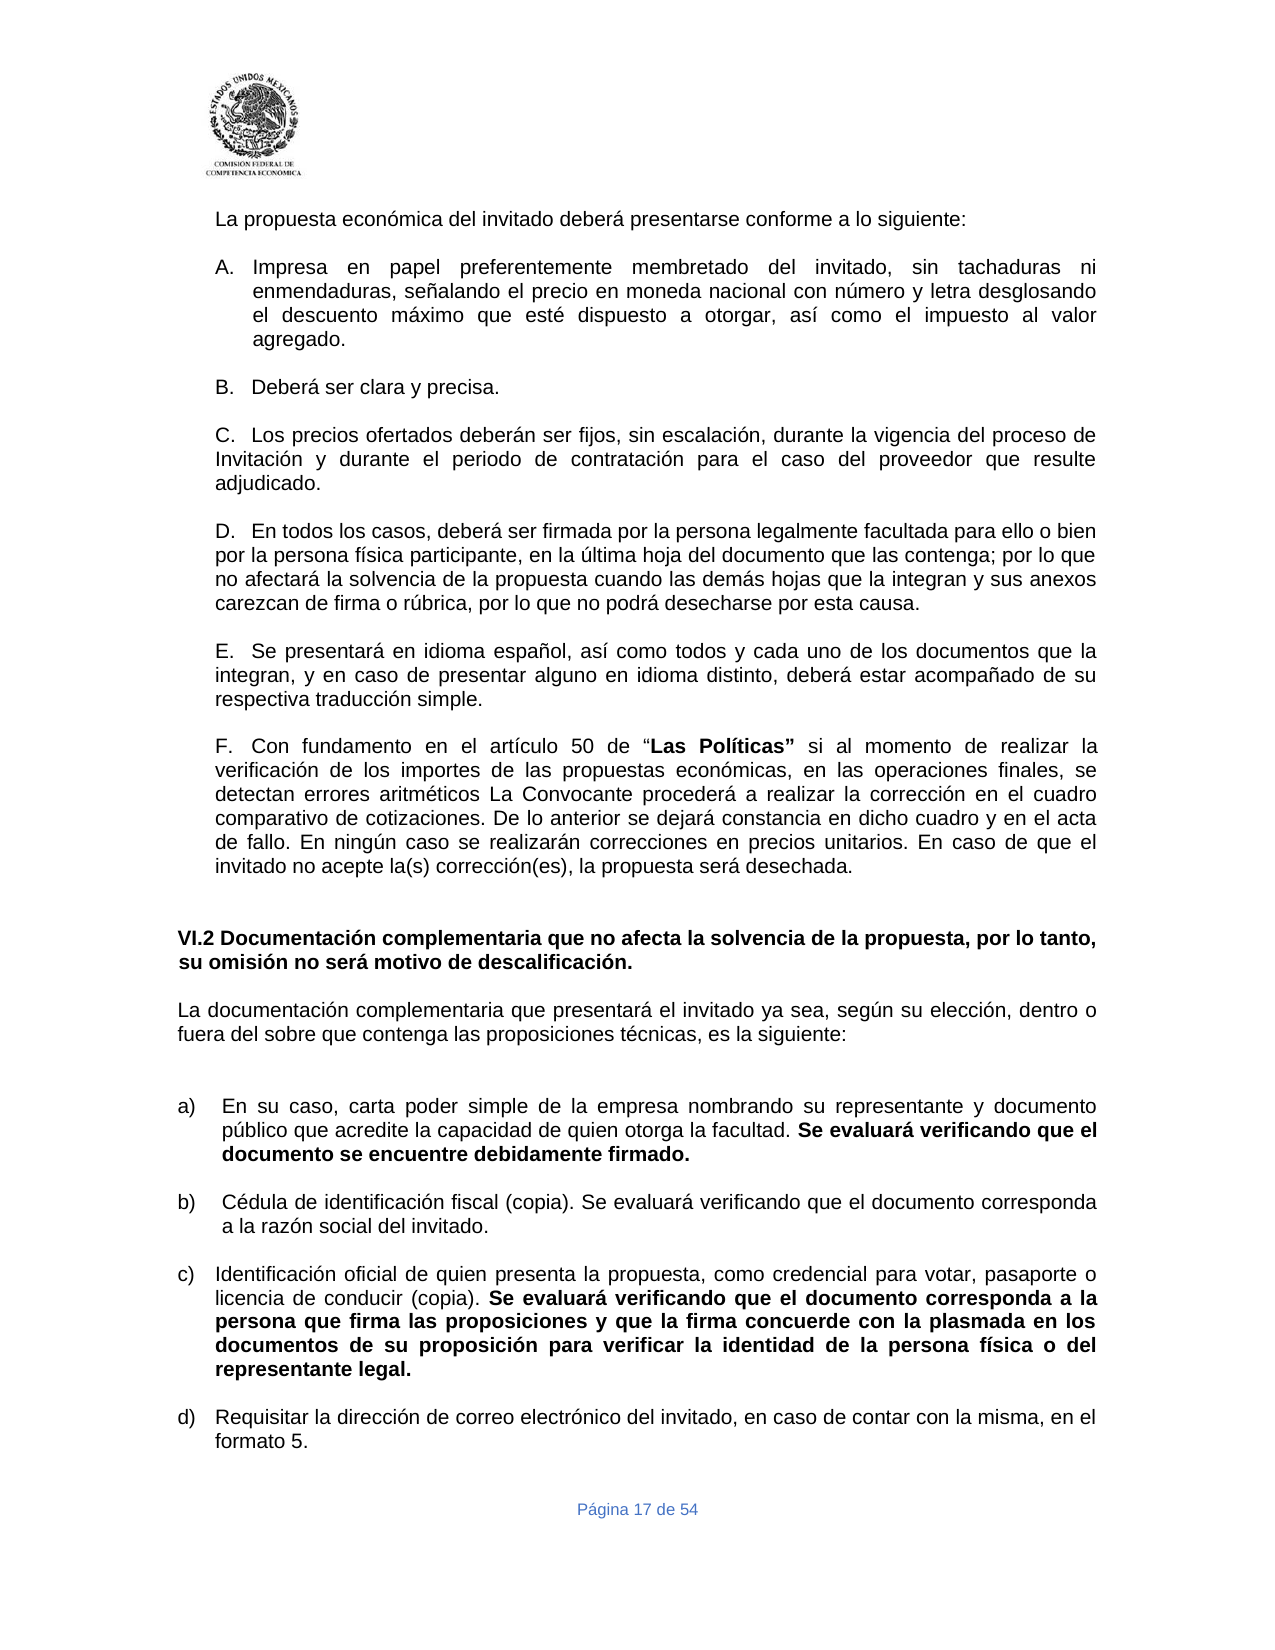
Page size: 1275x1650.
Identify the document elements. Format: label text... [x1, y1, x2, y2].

text La documentación complementaria que presentará el invitado ya sea, según su elección, dentro o fuera del sobre que contenga las proposiciones técnicas, es la siguiente: [177, 998, 1098, 1046]
list B. Deberá ser clara y precisa. [215, 375, 1098, 399]
list En su caso, carta poder simple de la empresa nombrando su representante y documento público que acredite la capacidad de quien otorga la facultad. Se evaluará verificando que el documento se encuentre debidamente firmado. [177, 1094, 1098, 1166]
list D. En todos los casos, deberá ser firmada por la persona legalmente facultada para ello o bien por la persona física participante, en la última hoja del documento que las contenga; por lo que no afectará la solvencia de la propuesta cuando las demás hojas que la integran y sus anexos carezcan de firma o rúbrica, por lo que no podrá desecharse por esta causa. [215, 519, 1098, 614]
list C. Los precios ofertados deberán ser fijos, sin escalación, durante la vigencia del proceso de Invitación y durante el periodo de contratación para el caso del proveedor que resulte adjudicado. [215, 423, 1098, 495]
list Cédula de identificación fiscal (copia). Se evaluará verificando que el documento corresponda a la razón social del invitado. [177, 1189, 1098, 1237]
list F. Con fundamento en el artículo 50 de “Las Políticas” si al momento de realizar la verificación de los importes de las propuestas económicas, en las operaciones finales, se detectan errores aritméticos La Convocante procederá a realizar la corrección en el cuadro comparativo de cotizaciones. De lo anterior se dejará constancia en dicho cuadro y en el acta de fallo. En ningún caso se realizarán correcciones en precios unitarios. En caso de que el invitado no acepte la(s) corrección(es), la propuesta será desechada. [215, 734, 1098, 878]
picture [188, 73, 322, 179]
list La propuesta económica del invitado deberá presentarse conforme a lo siguiente: [215, 207, 1098, 231]
list Identificación oficial de quien presenta la propuesta, como credencial para votar, pasaporte o licencia de conducir (copia). Se evaluará verificando que el documento corresponda a la persona que firma las proposiciones y que la firma concuerde con la plasmada en los documentos de su proposición para verificar la identidad de la persona física o del representante legal. [177, 1261, 1098, 1381]
list E. Se presentará en idioma español, así como todos y cada uno de los documentos que la integran, y en caso de presentar alguno en idioma distinto, deberá estar acompañado de su respectiva traducción simple. [215, 638, 1098, 710]
list Requisitar la dirección de correo electrónico del invitado, en caso de contar con la misma, en el formato 5. [177, 1405, 1098, 1453]
list Impresa en papel preferentemente membretado del invitado, sin tachaduras ni enmendaduras, señalando el precio en moneda nacional con número y letra desglosando el descuento máximo que esté dispuesto a otorgar, así como el impuesto al valor agregado. [215, 255, 1098, 351]
text VI.2 Documentación complementaria que no afecta la solvencia de la propuesta, por lo tanto, su omisión no será motivo de descalificación. [177, 926, 1098, 974]
